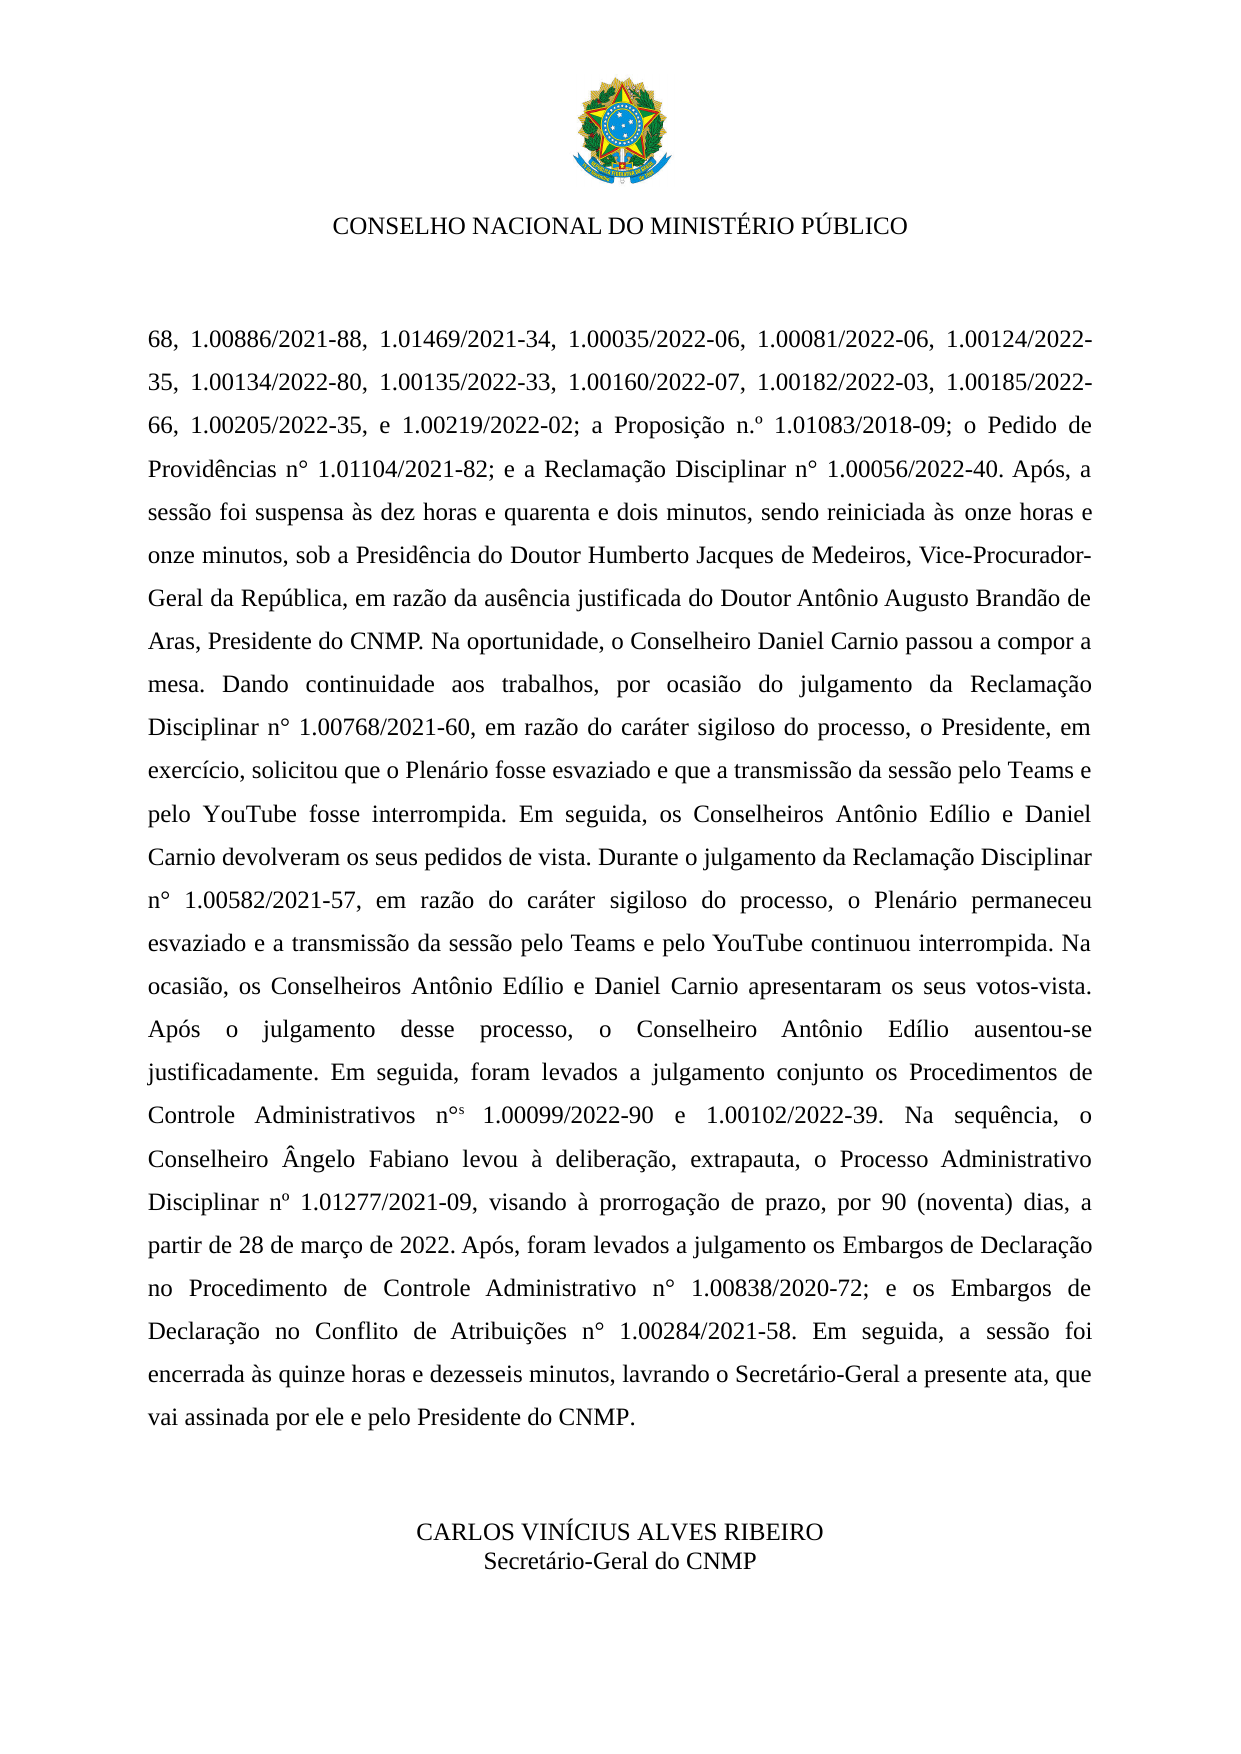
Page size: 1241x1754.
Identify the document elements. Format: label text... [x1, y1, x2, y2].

text Secretário-Geral do CNMP [148, 1546, 1093, 1575]
text CARLOS VINÍCIUS ALVES RIBEIRO [148, 1517, 1093, 1546]
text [148, 324, 1093, 1431]
